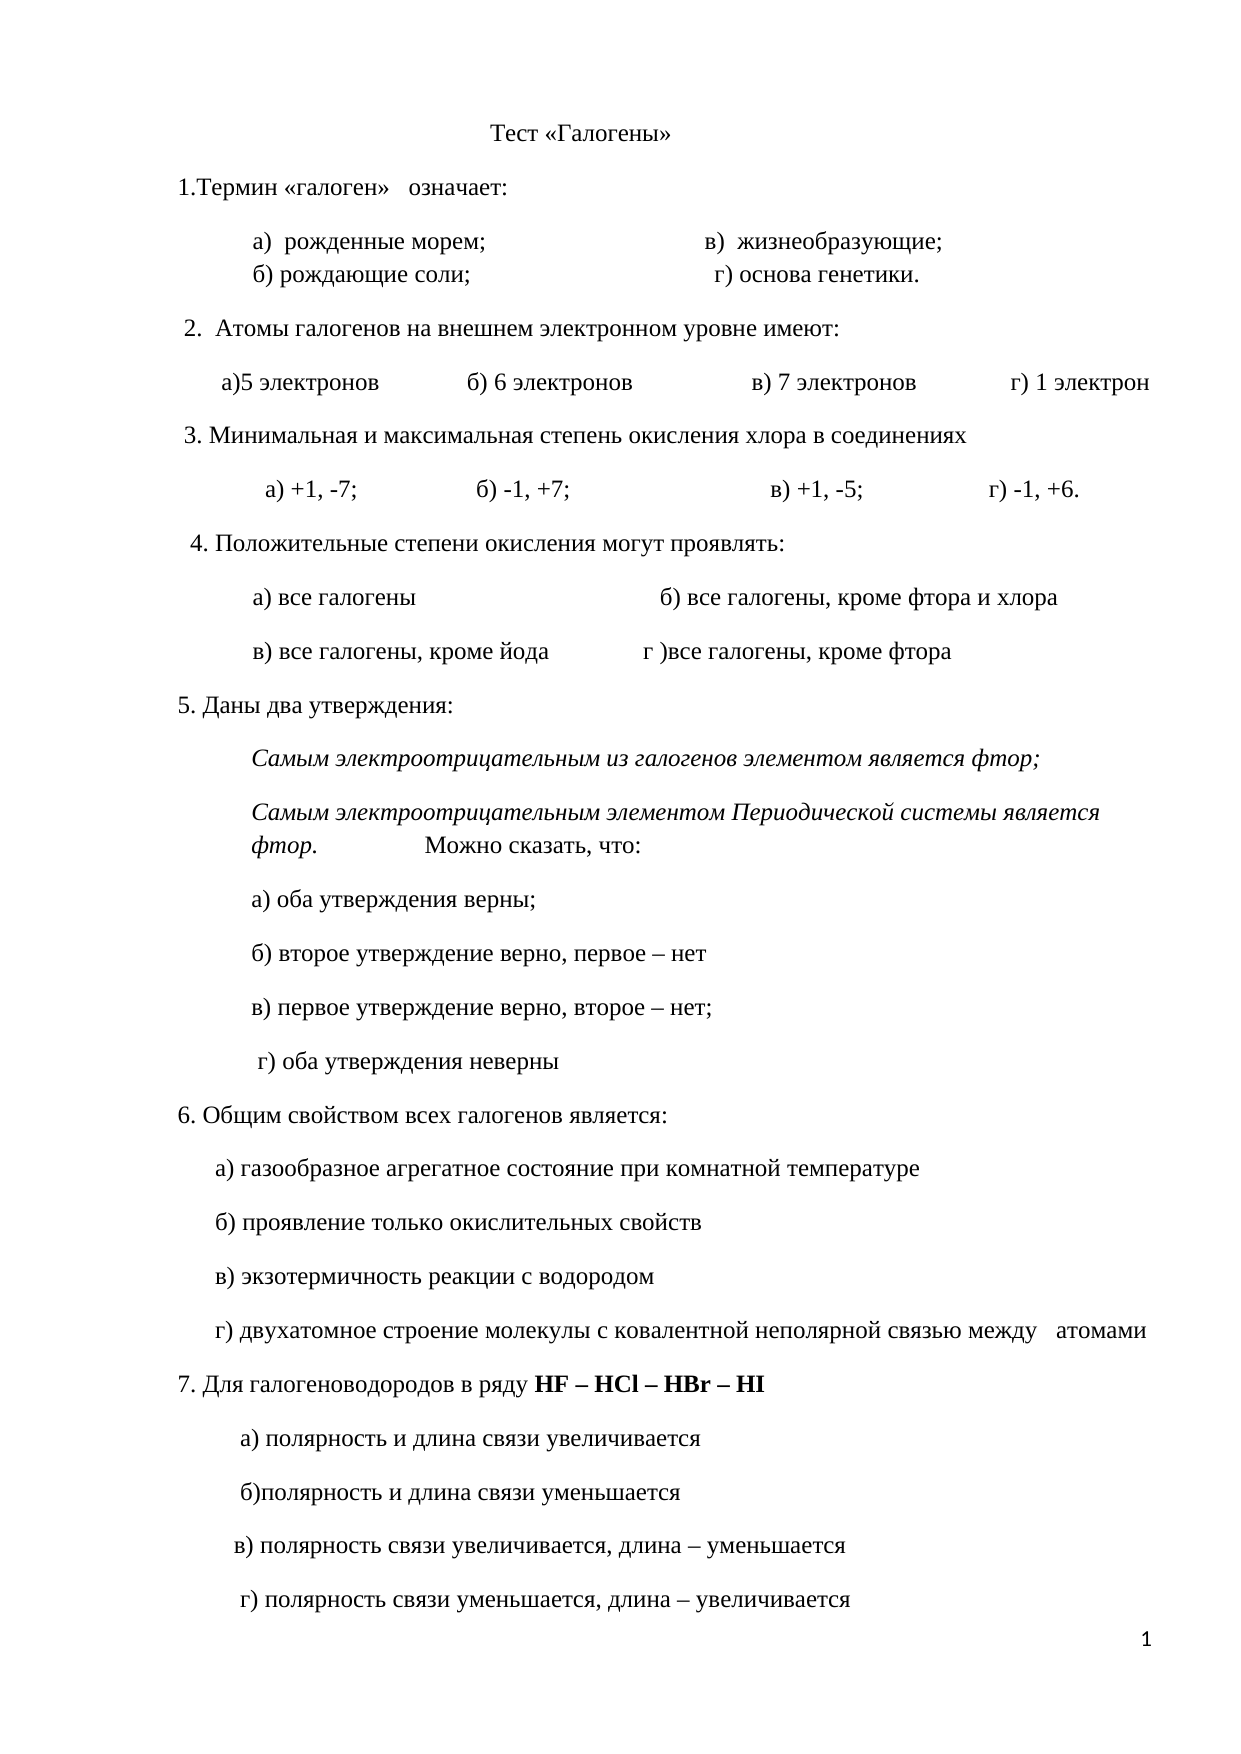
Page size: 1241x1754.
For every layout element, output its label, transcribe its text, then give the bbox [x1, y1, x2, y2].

text б) второе утверждение верно, первое – нет [177, 938, 1152, 967]
text 2. Атомы галогенов на внешнем электронном уровне имеют: [177, 313, 1152, 341]
text а) полярность и длина связи увеличивается [177, 1423, 1152, 1452]
text б)полярность и длина связи уменьшается [177, 1477, 1152, 1505]
text Самым электроотрицательным элементом Периодической системы является фтор. Можно сказать, что: [251, 797, 1152, 859]
text б) проявление только окислительных свойств [177, 1207, 1152, 1236]
text в) экзотермичность реакции с водородом [177, 1261, 1152, 1290]
text а) все галогены б) все галогены, кроме фтора и хлора [177, 582, 1152, 611]
text 5. Даны два утверждения: [177, 690, 1152, 718]
text г) двухатомное строение молекулы с ковалентной неполярной связью между атомами [177, 1315, 1152, 1344]
text в) первое утверждение верно, второе – нет; [177, 992, 1152, 1021]
text 3. Минимальная и максимальная степень окисления хлора в соединениях [177, 420, 1152, 449]
text 4. Положительные степени окисления могут проявлять: [177, 528, 1152, 557]
text в) все галогены, кроме йода г )все галогены, кроме фтора [177, 636, 1152, 664]
text г) полярность связи уменьшается, длина – увеличивается [177, 1584, 1152, 1613]
text 7. Для галогеноводородов в ряду HF – HCl – HBr – HI [177, 1369, 1152, 1398]
text 6. Общим свойством всех галогенов является: [177, 1100, 1152, 1128]
text а) газообразное агрегатное состояние при комнатной температуре [177, 1153, 1152, 1182]
text в) полярность связи увеличивается, длина – уменьшается [177, 1531, 1152, 1559]
text а)5 электронов б) 6 электронов в) 7 электронов г) 1 электрон [177, 367, 1152, 395]
text Самым электроотрицательным из галогенов элементом является фтор; [177, 743, 1152, 772]
text Тест «Галогены» [177, 118, 1152, 147]
list а) рожденные морем; в) жизнеобразующие; [252, 226, 1152, 254]
list б) рождающие соли; г) основа генетики. [252, 259, 1152, 288]
text а) оба утверждения верны; [177, 884, 1152, 913]
text а) +1, -7; б) -1, +7; в) +1, -5; г) -1, +6. [177, 474, 1152, 503]
text г) оба утверждения неверны [177, 1046, 1152, 1074]
text 1.Термин «галоген» означает: [177, 172, 1152, 201]
